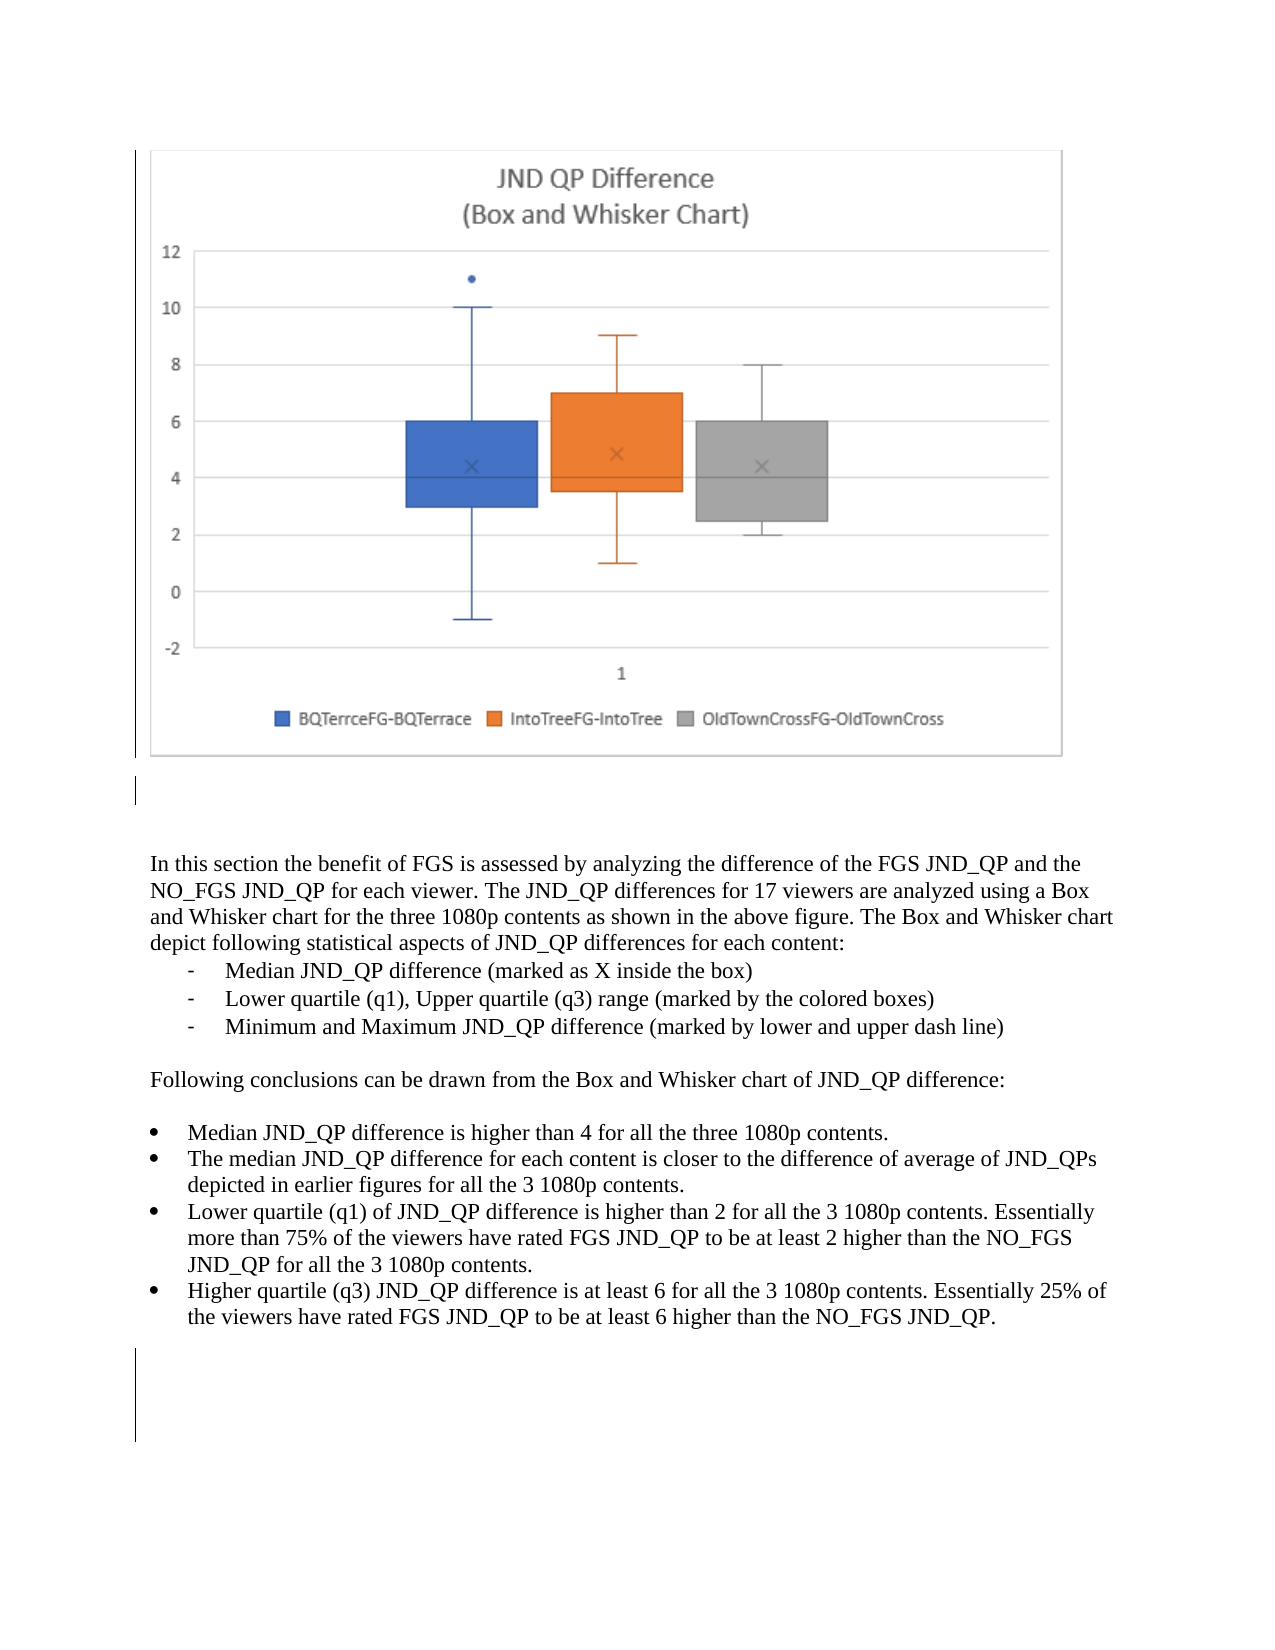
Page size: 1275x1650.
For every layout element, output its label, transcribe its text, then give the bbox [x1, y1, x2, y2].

list Median JND_QP difference (marked as X inside the box) [187, 956, 1125, 984]
list Minimum and Maximum JND_QP difference (marked by lower and upper dash line) [187, 1012, 1125, 1040]
list Higher quartile (q3) JND_QP difference is at least 6 for all the 3 1080p contents. Essentially 25% of the viewers have rated FGS JND_QP to be at least 6 higher than the NO_FGS JND_QP. [150, 1277, 1125, 1330]
list Lower quartile (q1) of JND_QP difference is higher than 2 for all the 3 1080p contents. Essentially more than 75% of the viewers have rated FGS JND_QP to be at least 2 higher than the NO_FGS JND_QP for all the 3 1080p contents. [150, 1198, 1125, 1277]
text In this section the benefit of FGS is assessed by analyzing the difference of the FGS JND_QP and the NO_FGS JND_QP for each viewer. The JND_QP differences for 17 viewers are analyzed using a Box and Whisker chart for the three 1080p contents as shown in the above figure. The Box and Whisker chart depict following statistical aspects of JND_QP differences for each content: [150, 850, 1125, 956]
list The median JND_QP difference for each content is closer to the difference of average of JND_QPs depicted in earlier figures for all the 3 1080p contents. [150, 1145, 1125, 1198]
list Median JND_QP difference is higher than 4 for all the three 1080p contents. [150, 1119, 1125, 1145]
list Lower quartile (q1), Upper quartile (q3) range (marked by the colored boxes) [187, 984, 1125, 1012]
text Following conclusions can be drawn from the Box and Whisker chart of JND_QP difference: [150, 1066, 1125, 1092]
picture [150, 150, 1064, 758]
